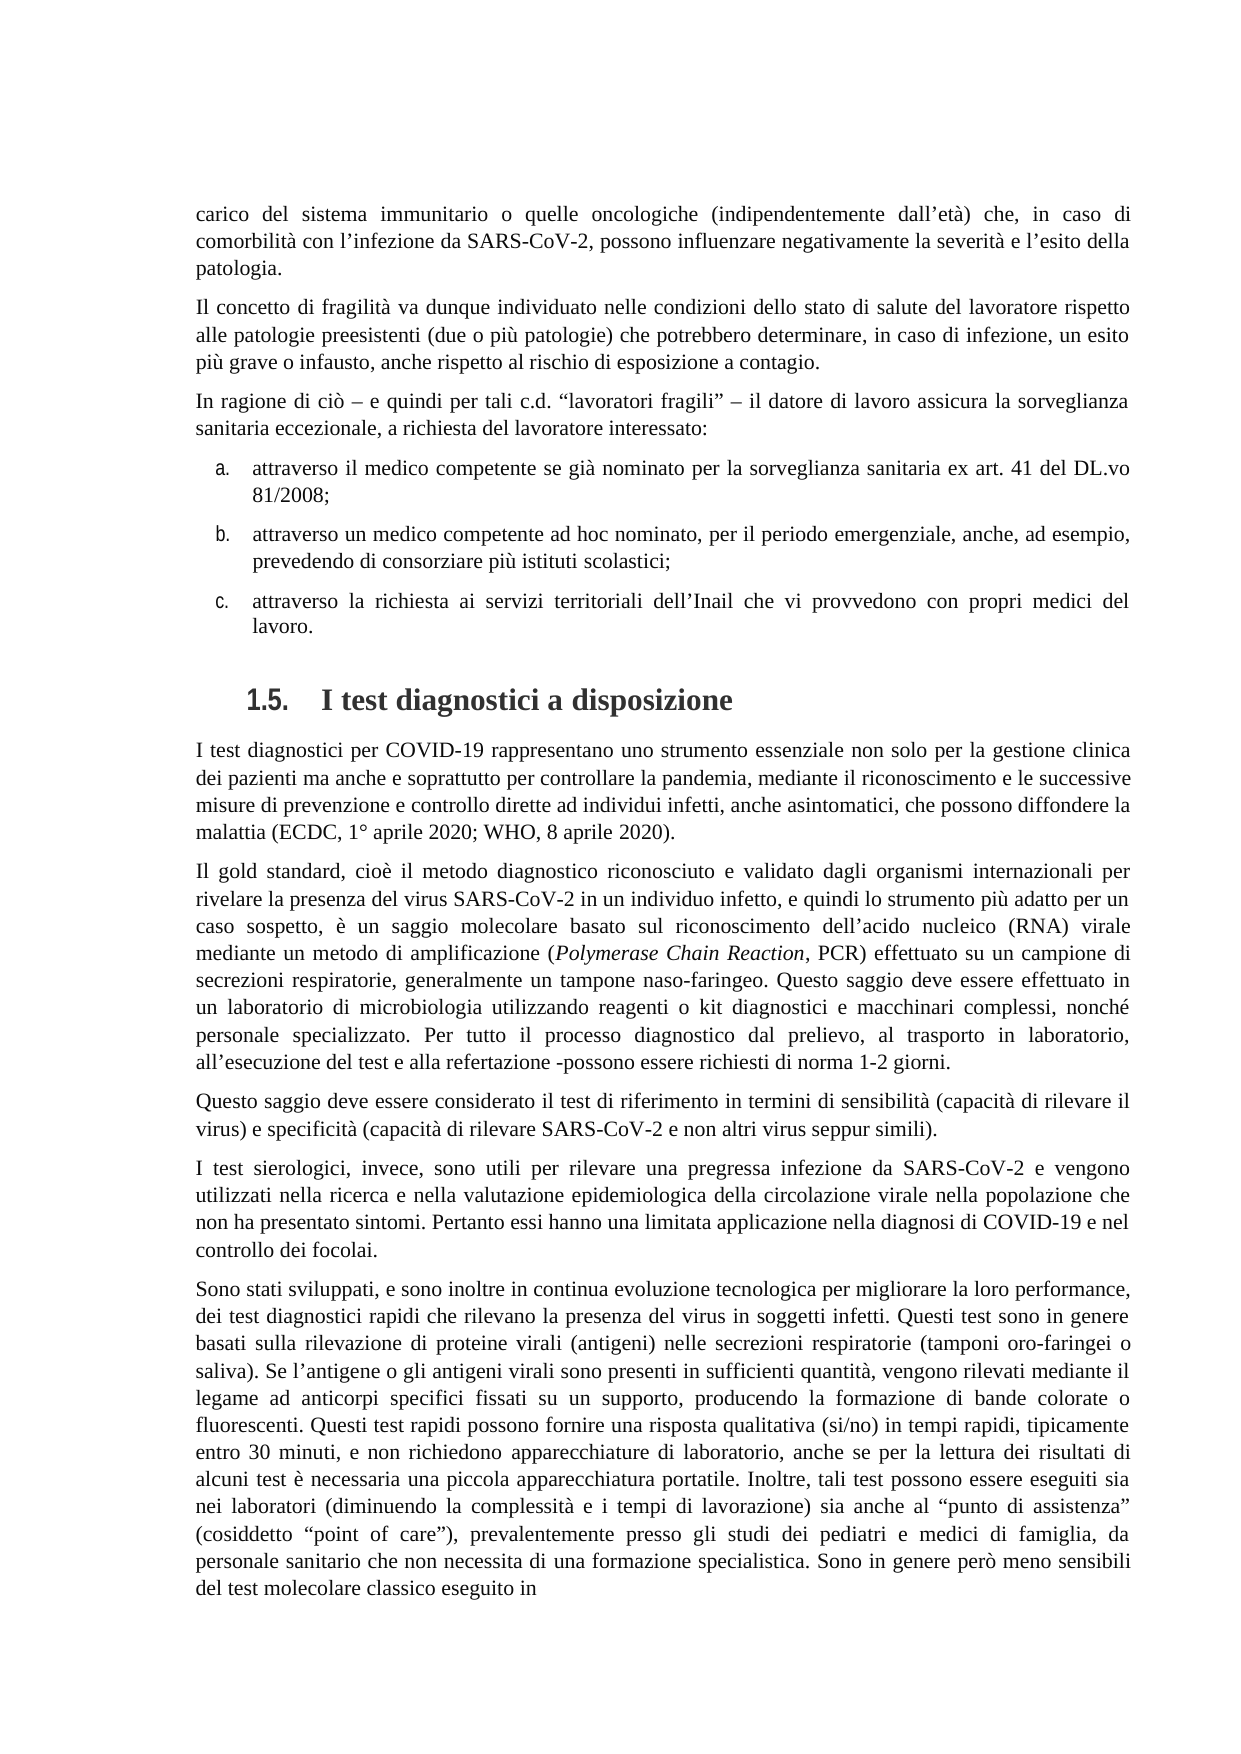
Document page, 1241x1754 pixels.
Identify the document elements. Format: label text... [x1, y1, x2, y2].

text I test diagnostici per COVID-19 rappresentano uno strumento essenziale non solo per la gestione clinica dei pazienti ma anche e soprattutto per controllare la pandemia, mediante il riconoscimento e le successive misure di prevenzione e controllo dirette ad individui infetti, anche asintomatici, che possono diffondere la malattia (ECDC, 1° aprile 2020; WHO, 8 aprile 2020). [196, 737, 1131, 844]
list attraverso un medico competente ad hoc nominato, per il periodo emergenziale, anche, ad esempio, prevedendo di consorziare più istituti scolastici; [215, 521, 1131, 574]
text Questo saggio deve essere considerato il test di riferimento in termini di sensibilità (capacità di rilevare il virus) e specificità (capacità di rilevare SARS-CoV-2 e non altri virus seppur simili). [196, 1088, 1131, 1141]
text carico del sistema immunitario o quelle oncologiche (indipendentemente dall’età) che, in caso di comorbilità con l’infezione da SARS-CoV-2, possono influenzare negativamente la severità e l’esito della patologia. [196, 201, 1131, 280]
list attraverso la richiesta ai servizi territoriali dell’Inail che vi provvedono con propri medici del lavoro. [215, 588, 1131, 638]
list I test diagnostici a disposizione [246, 681, 1131, 717]
text Il concetto di fragilità va dunque individuato nelle condizioni dello stato di salute del lavoratore rispetto alle patologie preesistenti (due o più patologie) che potrebbero determinare, in caso di infezione, un esito più grave o infausto, anche rispetto al rischio di esposizione a contagio. [196, 294, 1131, 374]
text In ragione di ciò – e quindi per tali c.d. “lavoratori fragili” – il datore di lavoro assicura la sorveglianza sanitaria eccezionale, a richiesta del lavoratore interessato: [195, 388, 1131, 441]
text Il gold standard, cioè il metodo diagnostico riconosciuto e validato dagli organismi internazionali per rivelare la presenza del virus SARS-CoV-2 in un individuo infetto, e quindi lo strumento più adatto per un caso sospetto, è un saggio molecolare basato sul riconoscimento dell’acido nucleico (RNA) virale mediante un metodo di amplificazione (Polymerase Chain Reaction, PCR) effettuato su un campione di secrezioni respiratorie, generalmente un tampone naso-faringeo. Questo saggio deve essere effettuato in un laboratorio di microbiologia utilizzando reagenti o kit diagnostici e macchinari complessi, nonché personale specializzato. Per tutto il processo diagnostico dal prelievo, al trasporto in laboratorio, all’esecuzione del test e alla refertazione -possono essere richiesti di norma 1-2 giorni. [196, 858, 1131, 1074]
list attraverso il medico competente se già nominato per la sorveglianza sanitaria ex art. 41 del DL.vo 81/2008; [215, 455, 1131, 507]
text Sono stati sviluppati, e sono inoltre in continua evoluzione tecnologica per migliorare la loro performance, dei test diagnostici rapidi che rilevano la presenza del virus in soggetti infetti. Questi test sono in genere basati sulla rilevazione di proteine virali (antigeni) nelle secrezioni respiratorie (tamponi oro-faringei o saliva). Se l’antigene o gli antigeni virali sono presenti in sufficienti quantità, vengono rilevati mediante il legame ad anticorpi specifici fissati su un supporto, producendo la formazione di bande colorate o fluorescenti. Questi test rapidi possono fornire una risposta qualitativa (si/no) in tempi rapidi, tipicamente entro 30 minuti, e non richiedono apparecchiature di laboratorio, anche se per la lettura dei risultati di alcuni test è necessaria una piccola apparecchiatura portatile. Inoltre, tali test possono essere eseguiti sia nei laboratori (diminuendo la complessità e i tempi di lavorazione) sia anche al “punto di assistenza” (cosiddetto “point of care”), prevalentemente presso gli studi dei pediatri e medici di famiglia, da personale sanitario che non necessita di una formazione specialistica. Sono in genere però meno sensibili del test molecolare classico eseguito in [195, 1276, 1131, 1600]
text I test sierologici, invece, sono utili per rilevare una pregressa infezione da SARS-CoV-2 e vengono utilizzati nella ricerca e nella valutazione epidemiologica della circolazione virale nella popolazione che non ha presentato sintomi. Pertanto essi hanno una limitata applicazione nella diagnosi di COVID-19 e nel controllo dei focolai. [195, 1155, 1131, 1262]
